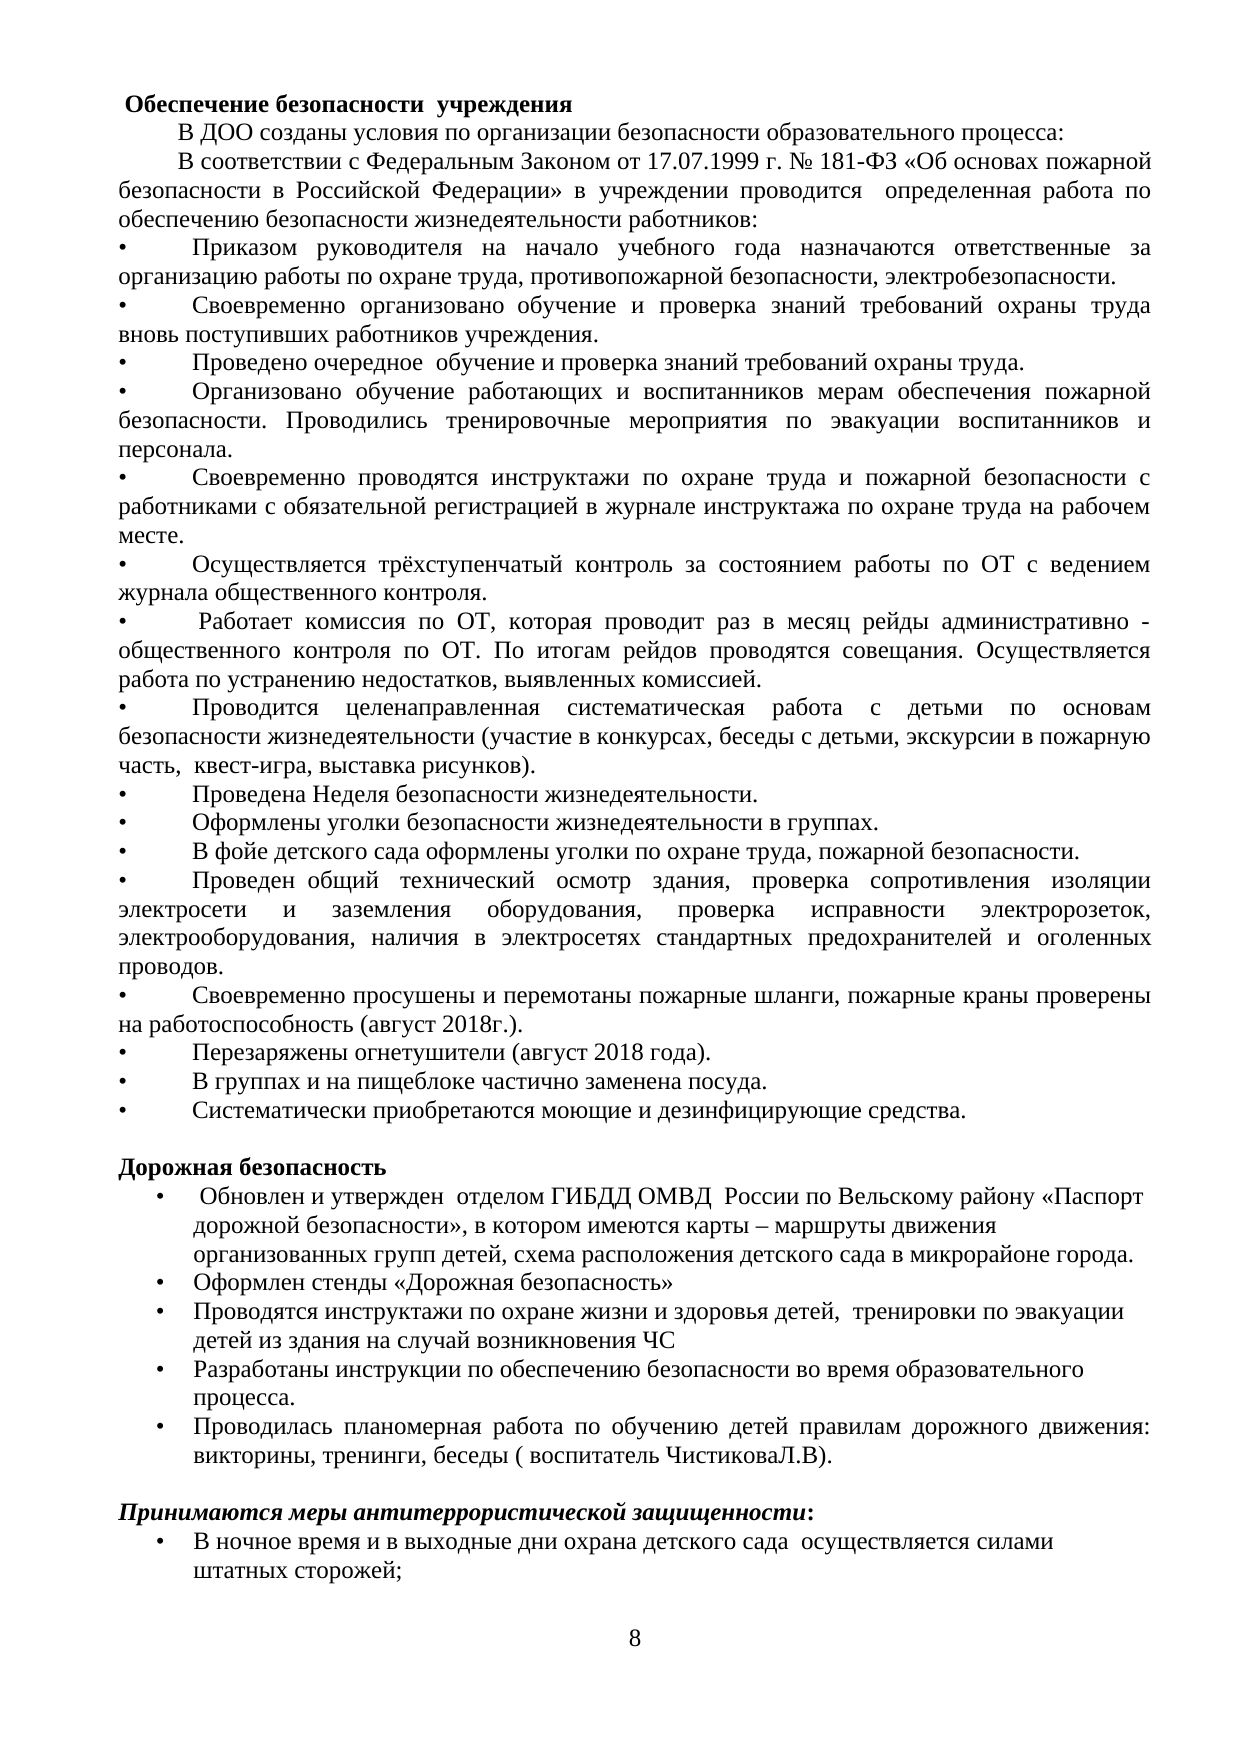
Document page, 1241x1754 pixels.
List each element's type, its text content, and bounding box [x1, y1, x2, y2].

list Работает комиссия по ОТ, которая проводит раз в месяц рейды административно - общественного контроля по ОТ. По итогам рейдов проводятся совещания. Осуществляется работа по устранению недостатков, выявленных комиссией. [118, 606, 1152, 692]
list Систематически приобретаются моющие и дезинфицирующие средства. [118, 1095, 1152, 1124]
list Своевременно проводятся инструктажи по охране труда и пожарной безопасности с работниками с обязательной регистрацией в журнале инструктажа по охране труда на рабочем месте. [118, 462, 1152, 549]
list Проведено очередное обучение и проверка знаний требований охраны труда. [118, 347, 1152, 376]
list В ночное время и в выходные дни охрана детского сада осуществляется силами штатных сторожей; [156, 1526, 1152, 1584]
list В фойе детского сада оформлены уголки по охране труда, пожарной безопасности. [118, 836, 1152, 865]
text Обеспечение безопасности учреждения [118, 89, 1152, 117]
list Проведена Неделя безопасности жизнедеятельности. [118, 779, 1152, 807]
list Своевременно просушены и перемотаны пожарные шланги, пожарные краны проверены на работоспособность (август 2018г.). [118, 980, 1152, 1037]
list Проведен общий технический осмотр здания, проверка сопротивления изоляции электросети и заземления оборудования, проверка исправности электророзеток, электрооборудования, наличия в электросетях стандартных предохранителей и оголенных проводов. [118, 865, 1152, 980]
list Разработаны инструкции по обеспечению безопасности во время образовательного процесса. [156, 1354, 1152, 1411]
text Принимаются меры антитеррористической защищенности: [118, 1497, 1152, 1526]
list Оформлен стенды «Дорожная безопасность» [156, 1267, 1152, 1296]
text В ДОО созданы условия по организации безопасности образовательного процесса: [118, 117, 1152, 146]
list Обновлен и утвержден отделом ГИБДД ОМВД России по Вельскому району «Паспорт дорожной безопасности», в котором имеются карты – маршруты движения организованных групп детей, схема расположения детского сада в микрорайоне города. [156, 1181, 1152, 1267]
text В соответствии с Федеральным Законом от 17.07.1999 г. № 181-ФЗ «Об основах пожарной безопасности в Российской Федерации» в учреждении проводится определенная работа по обеспечению безопасности жизнедеятельности работников: [118, 146, 1152, 232]
list Проводилась планомерная работа по обучению детей правилам дорожного движения: викторины, тренинги, беседы ( воспитатель ЧистиковаЛ.В). [156, 1411, 1152, 1469]
list Своевременно организовано обучение и проверка знаний требований охраны труда вновь поступивших работников учреждения. [118, 290, 1152, 347]
list Приказом руководителя на начало учебного года назначаются ответственные за организацию работы по охране труда, противопожарной безопасности, электробезопасности. [118, 232, 1152, 290]
list Осуществляется трёхступенчатый контроль за состоянием работы по ОТ с ведением журнала общественного контроля. [118, 549, 1152, 606]
list Проводятся инструктажи по охране жизни и здоровья детей, тренировки по эвакуации детей из здания на случай возникновения ЧС [156, 1296, 1152, 1354]
list Организовано обучение работающих и воспитанников мерам обеспечения пожарной безопасности. Проводились тренировочные мероприятия по эвакуации воспитанников и персонала. [118, 376, 1152, 462]
list Оформлены уголки безопасности жизнедеятельности в группах. [118, 807, 1152, 836]
list Проводится целенаправленная систематическая работа с детьми по основам безопасности жизнедеятельности (участие в конкурсах, беседы с детьми, экскурсии в пожарную часть, квест-игра, выставка рисунков). [118, 692, 1152, 779]
list В группах и на пищеблоке частично заменена посуда. [118, 1066, 1152, 1095]
text Дорожная безопасность [118, 1152, 1152, 1181]
list Перезаряжены огнетушители (август 2018 года). [118, 1037, 1152, 1066]
